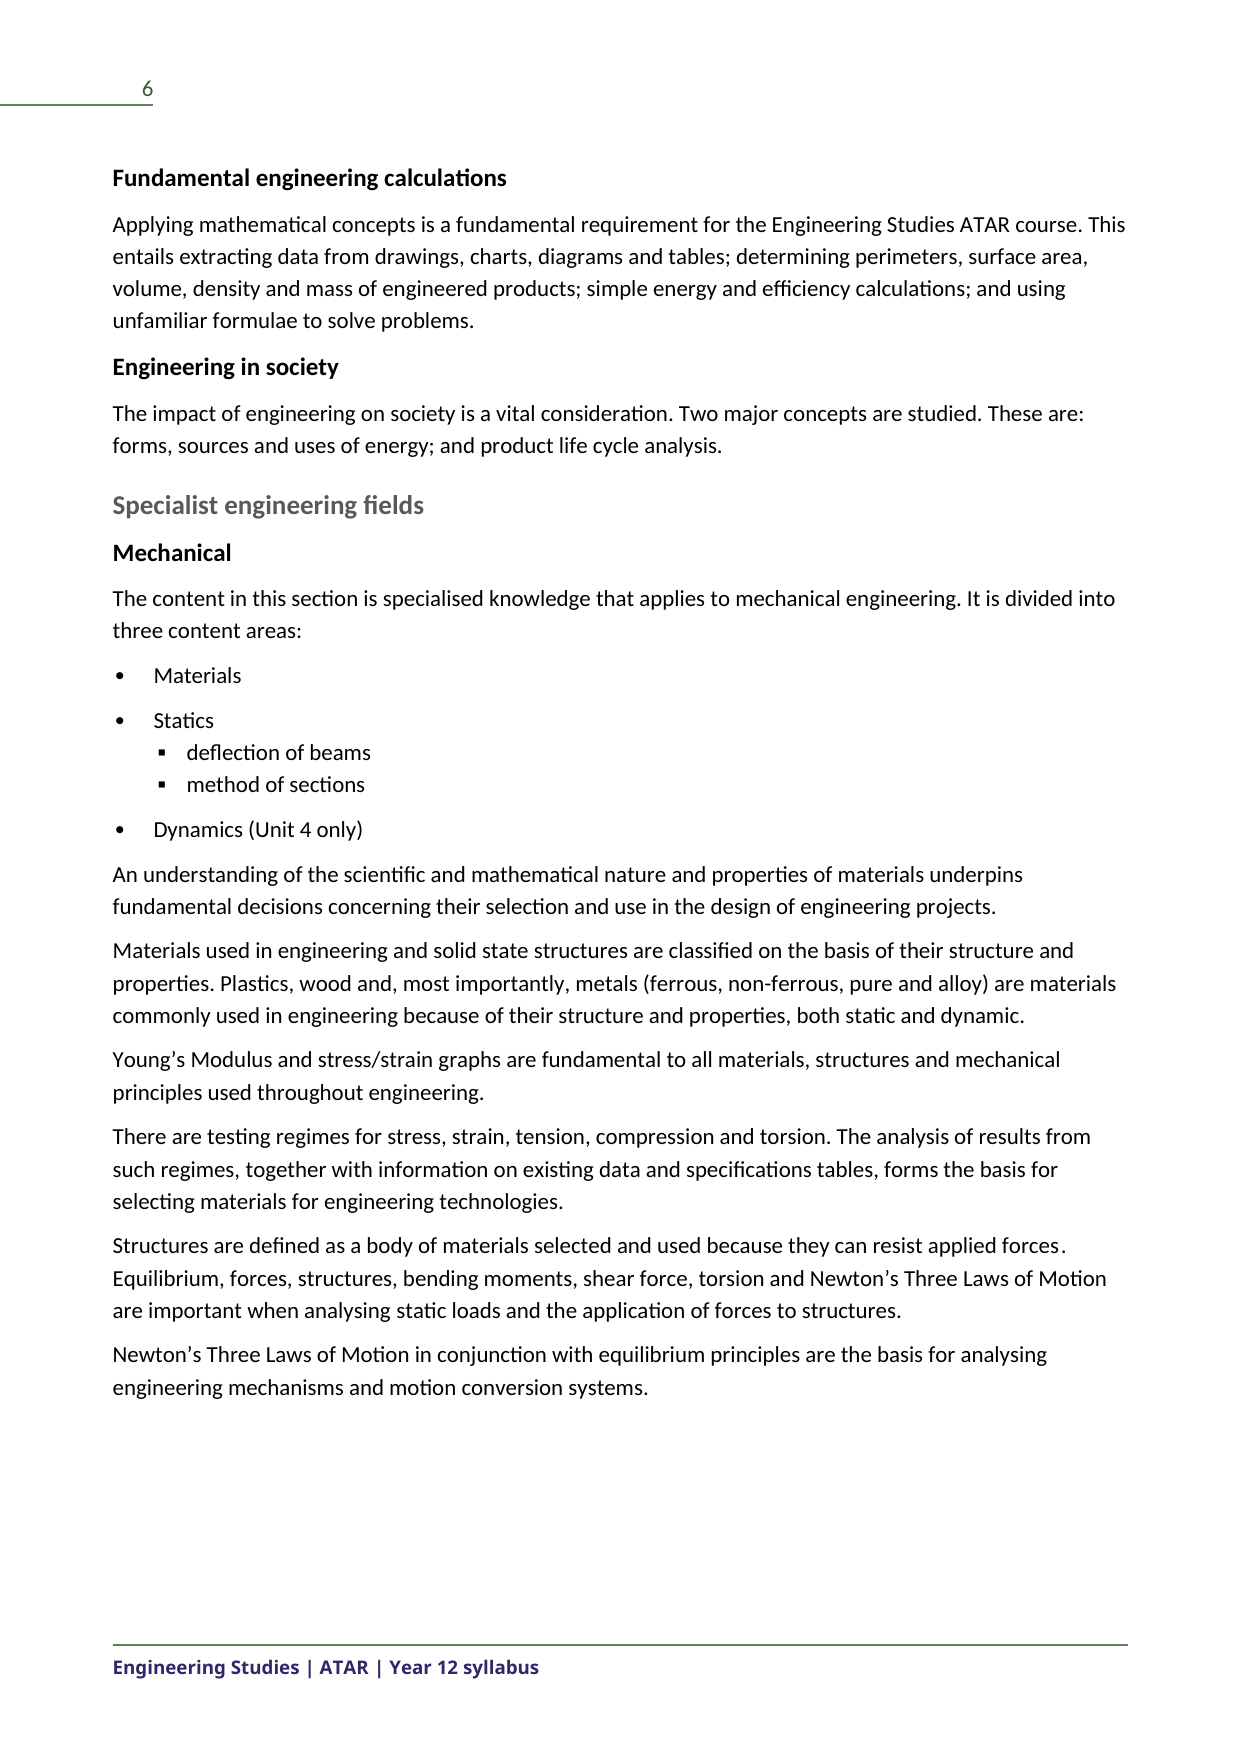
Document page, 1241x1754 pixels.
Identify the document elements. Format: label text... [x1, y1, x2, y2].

text Newton’s Three Laws of Motion in conjunction with equilibrium principles are the basis for analysing engineering mechanisms and motion conversion systems. [112, 1341, 1128, 1401]
subtitle Engineering in society [112, 351, 1128, 382]
text The impact of engineering on society is a vital consideration. Two major concepts are studied. These are: forms, sources and uses of energy; and product life cycle analysis. [112, 399, 1128, 459]
subtitle Mechanical [112, 537, 1128, 567]
text Structures are defined as a body of materials selected and used because they can resist applied forces. Equilibrium, forces, structures, bending moments, shear force, torsion and Newton’s Three Laws of Motion are important when analysing static loads and the application of forces to structures. [112, 1232, 1128, 1324]
list Dynamics (Unit 4 only) [116, 815, 1128, 843]
list Statics [116, 706, 1128, 734]
text Young’s Modulus and stress/strain graphs are fundamental to all materials, structures and mechanical principles used throughout engineering. [112, 1046, 1128, 1106]
subtitle Fundamental engineering calculations [112, 162, 1128, 193]
list deflection of beams [157, 738, 1136, 766]
list method of sections [157, 770, 1136, 798]
list Materials [116, 661, 1128, 689]
text Materials used in engineering and solid state structures are classified on the basis of their structure and properties. Plastics, wood and, most importantly, metals (ferrous, non-ferrous, pure and alloy) are materials commonly used in engineering because of their structure and properties, both static and dynamic. [112, 937, 1128, 1029]
subtitle Specialist engineering fields [112, 488, 1128, 521]
text The content in this section is specialised knowledge that applies to mechanical engineering. It is divided into three content areas: [112, 584, 1128, 644]
text Applying mathematical concepts is a fundamental requirement for the Engineering Studies ATAR course. This entails extracting data from drawings, charts, diagrams and tables; determining perimeters, surface area, volume, density and mass of engineered products; simple energy and efficiency calculations; and using unfamiliar formulae to solve problems. [112, 210, 1128, 334]
text There are testing regimes for stress, strain, tension, compression and torsion. The analysis of results from such regimes, together with information on existing data and specifications tables, forms the basis for selecting materials for engineering technologies. [112, 1122, 1128, 1215]
text An understanding of the scientific and mathematical nature and properties of materials underpins fundamental decisions concerning their selection and use in the design of engineering projects. [112, 860, 1128, 920]
